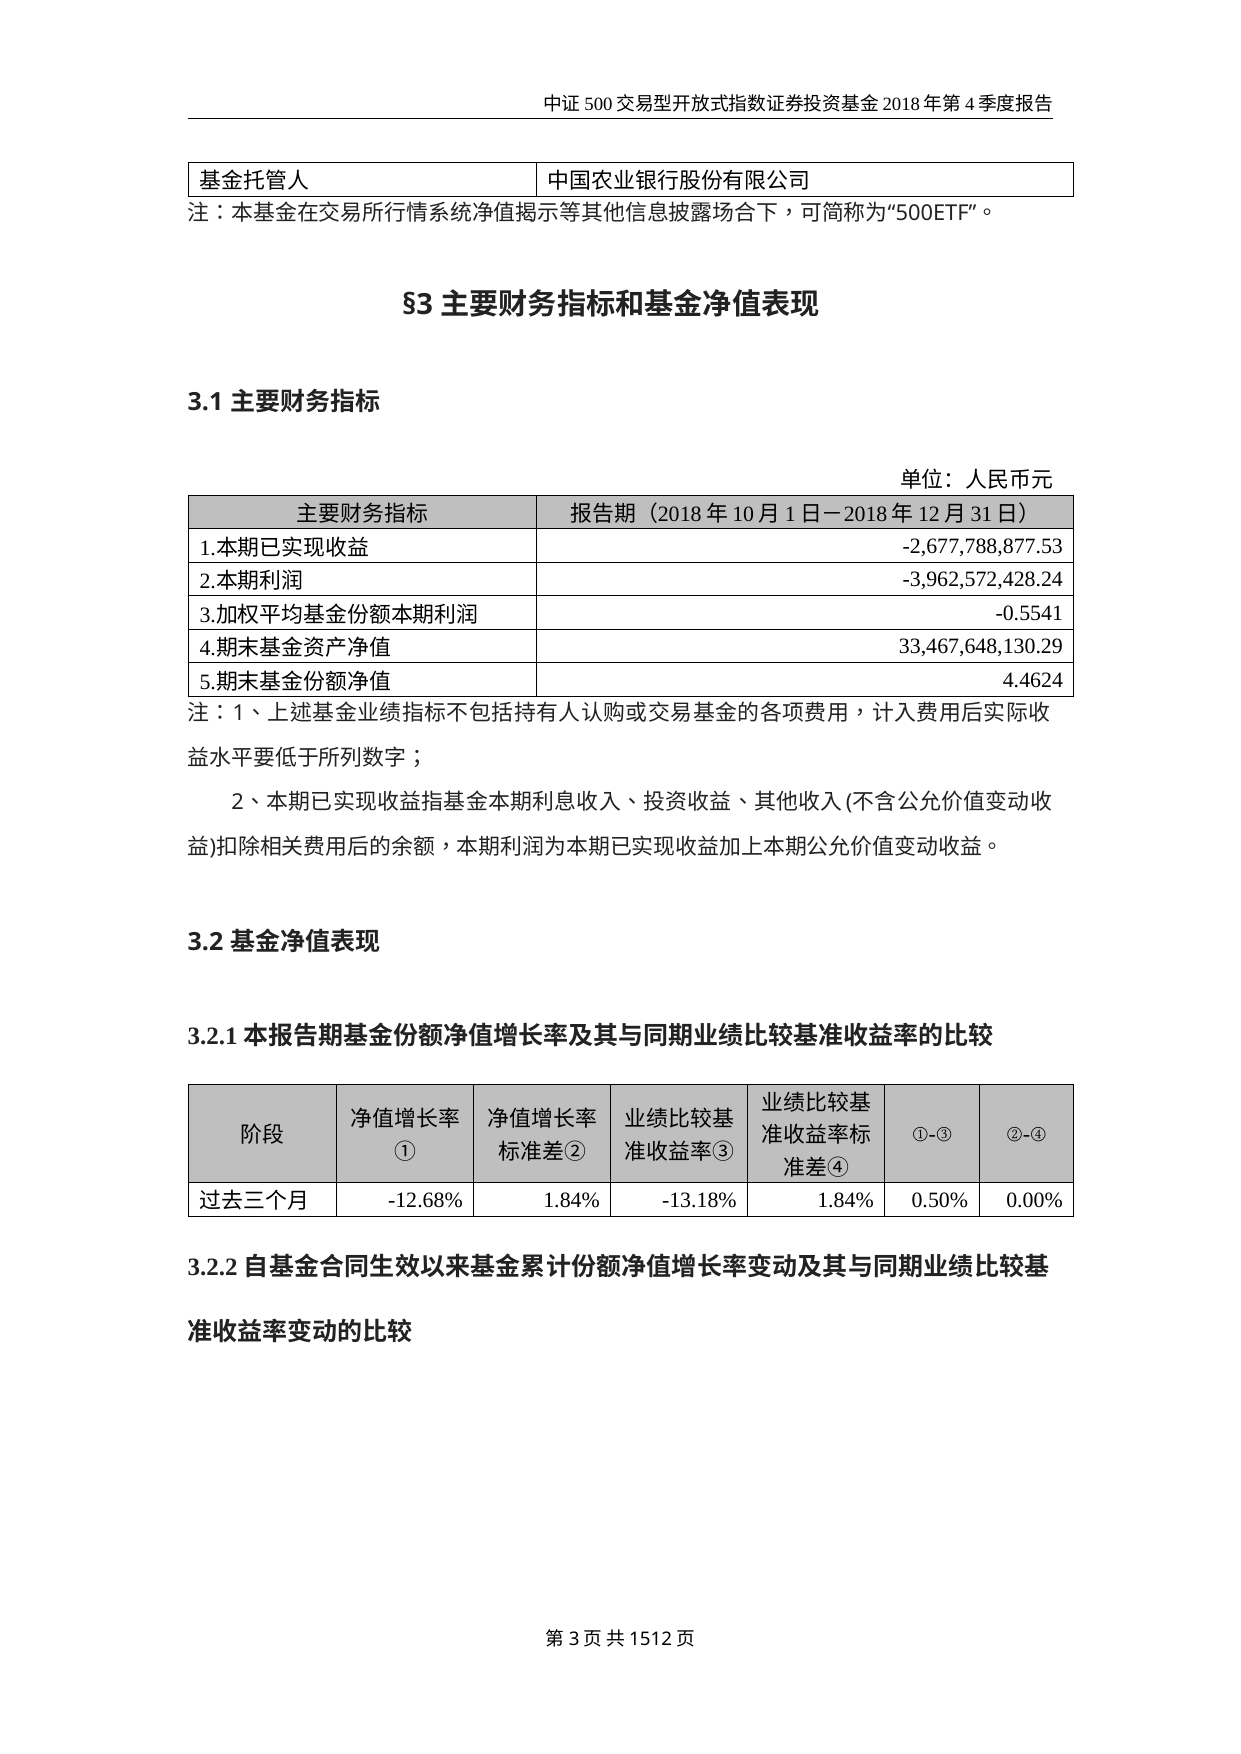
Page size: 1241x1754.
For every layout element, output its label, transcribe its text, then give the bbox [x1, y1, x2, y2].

table_cell 1.84% [748, 1183, 884, 1216]
text 2、本期已实现收益指基金本期利息收入、投资收益、其他收入(不含公允价值变动收益)扣除相关费用后的余额，本期利润为本期已实现收益加上本期公允价值变动收益。 [187, 786, 1053, 861]
table_header 业绩比较基准收益率③ [611, 1085, 747, 1182]
table_cell -0.5541 [537, 596, 1073, 629]
text 单位：人民币元 [187, 462, 1053, 494]
table_header 阶段 [189, 1085, 336, 1182]
text 主要财务指标和基金净值表现 [187, 270, 1053, 335]
table_header 主要财务指标 [189, 496, 536, 528]
table_header 业绩比较基准收益率标准差④ [748, 1085, 884, 1182]
table_header 报告期（2018年10月1日－2018年12月31日） [537, 496, 1073, 528]
table_header 净值增长率标准差② [474, 1085, 610, 1182]
table_header ②-④ [980, 1085, 1073, 1182]
table_cell 1.84% [474, 1183, 610, 1216]
table_header 净值增长率① [337, 1085, 473, 1182]
text 主要财务指标 [187, 368, 1053, 433]
table_cell 1.本期已实现收益 [189, 529, 536, 562]
table_cell 2.本期利润 [189, 563, 536, 595]
table_cell 0.50% [885, 1183, 979, 1216]
table_cell 4.期末基金资产净值 [189, 630, 536, 662]
table_cell 过去三个月 [189, 1183, 336, 1216]
text 注：1、上述基金业绩指标不包括持有人认购或交易基金的各项费用，计入费用后实际收益水平要低于所列数字； [187, 697, 1053, 771]
text 本报告期基金份额净值增长率及其与同期业绩比较基准收益率的比较 [187, 1002, 1053, 1067]
table_cell -13.18% [611, 1183, 747, 1216]
table_cell -3,962,572,428.24 [537, 563, 1073, 595]
table_header ①-③ [885, 1085, 979, 1182]
table_cell 中国农业银行股份有限公司 [537, 163, 1073, 196]
table_cell 4.4624 [537, 663, 1073, 696]
table_cell 0.00% [980, 1183, 1073, 1216]
table_cell 3.加权平均基金份额本期利润 [189, 596, 536, 629]
table_cell 5.期末基金份额净值 [189, 663, 536, 696]
table_cell -2,677,788,877.53 [537, 529, 1073, 562]
text 基金净值表现 [187, 908, 1053, 973]
table_cell 33,467,648,130.29 [537, 630, 1073, 662]
text 自基金合同生效以来基金累计份额净值增长率变动及其与同期业绩比较基准收益率变动的比较 [187, 1233, 1053, 1363]
table_cell 基金托管人 [189, 163, 536, 196]
text 注：本基金在交易所行情系统净值揭示等其他信息披露场合下，可简称为“500ETF”。 [187, 197, 1053, 226]
table_cell -12.68% [337, 1183, 473, 1216]
